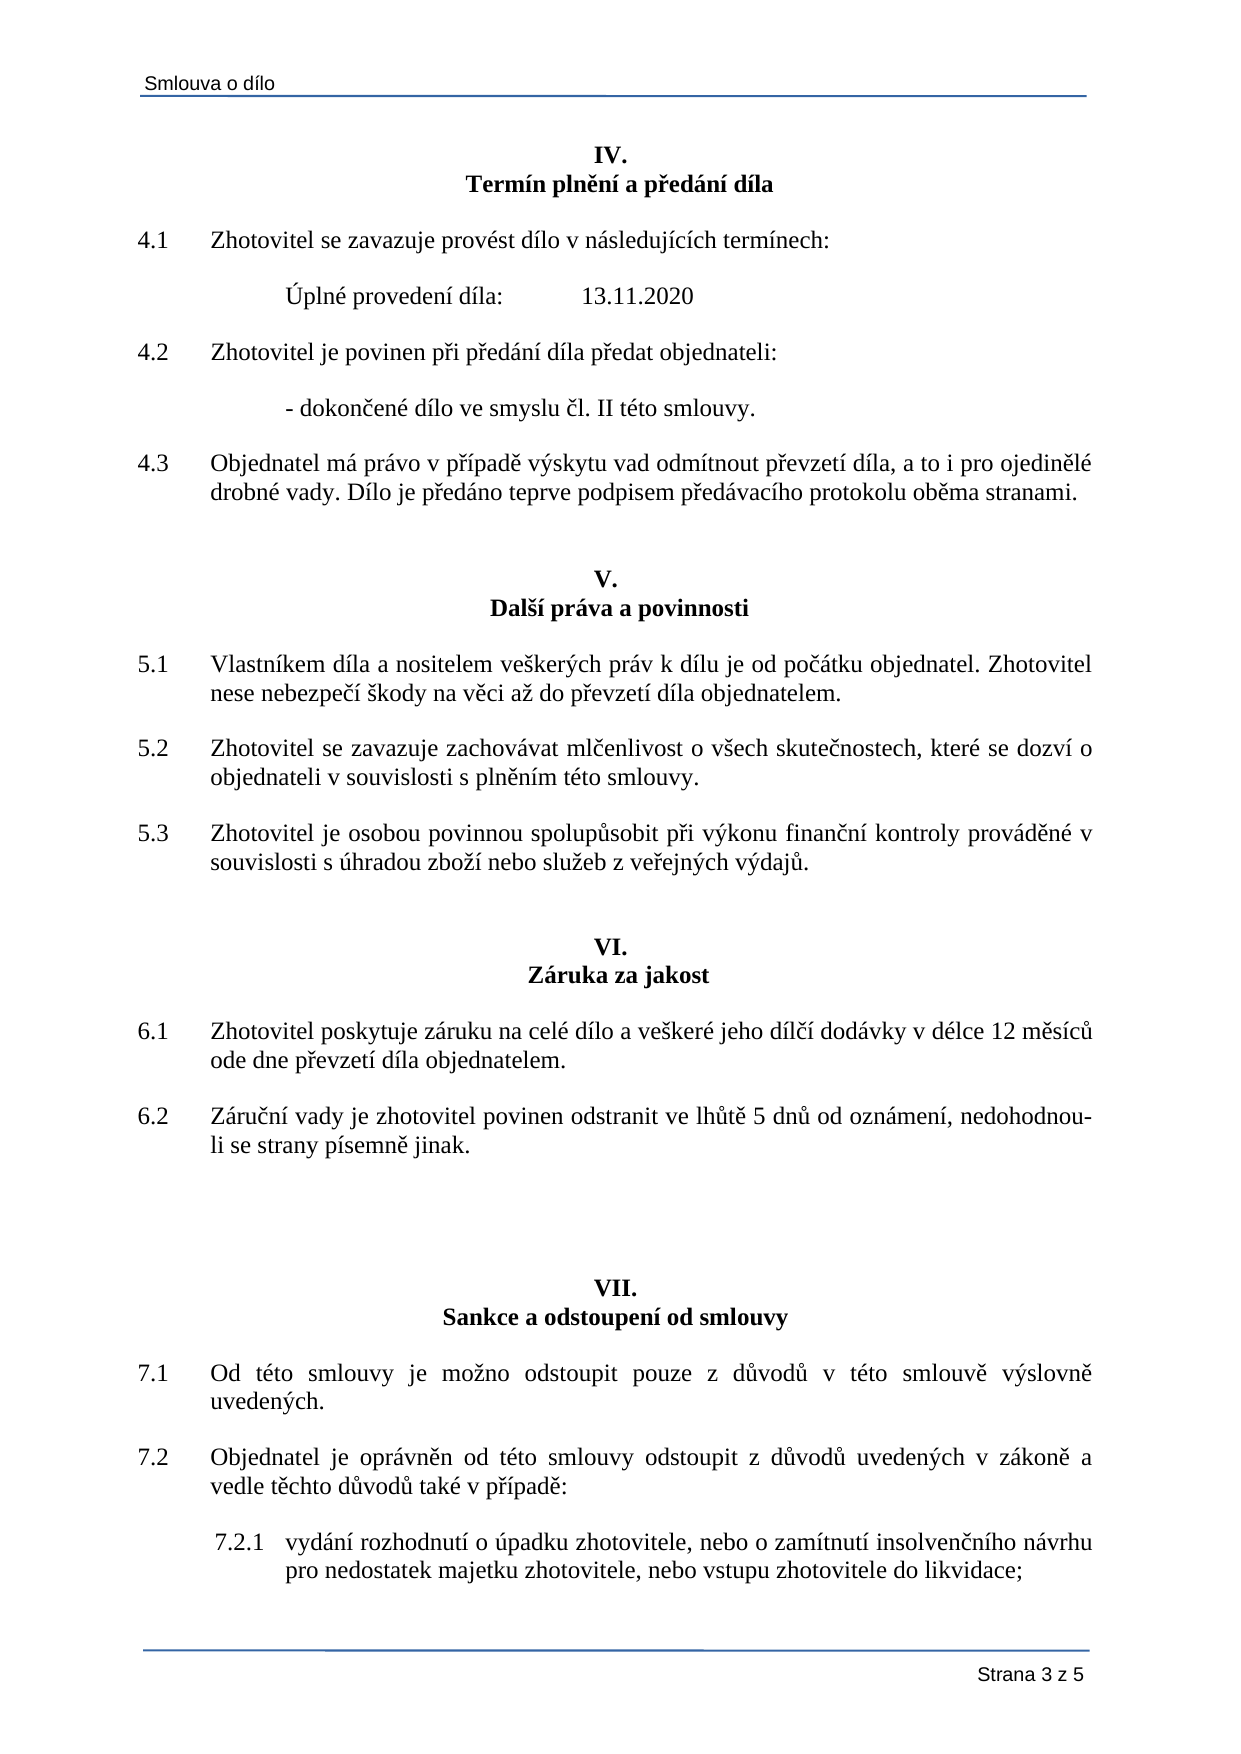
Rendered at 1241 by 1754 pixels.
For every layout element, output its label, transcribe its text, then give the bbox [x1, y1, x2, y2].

list Od této smlouvy je možno odstoupit pouze z důvodů v této smlouvě výslovně uvedených. [137, 1358, 1093, 1415]
list Záruční vady je zhotovitel povinen odstranit ve lhůtě 5 dnů od oznámení, nedohodnou- li se strany písemně jinak. [137, 1101, 1093, 1158]
list Zhotovitel je povinen při předání díla předat objednateli: [137, 337, 1093, 366]
text Úplné provedení díla: 13.11.2020 [285, 281, 1093, 310]
list Zhotovitel poskytuje záruku na celé dílo a veškeré jeho dílčí dodávky v délce 12 měsíců ode dne převzetí díla objednatelem. [137, 1016, 1093, 1074]
text - dokončené dílo ve smyslu čl. II této smlouvy. [285, 393, 1093, 421]
text Termín plnění a předání díla [146, 169, 1093, 198]
list Objednatel má právo v případě výskytu vad odmítnout převzetí díla, a to i pro ojedinělé drobné vady. Dílo je předáno teprve podpisem předávacího protokolu oběma stranami. [137, 448, 1093, 506]
list Objednatel je oprávněn od této smlouvy odstoupit z důvodů uvedených v zákoně a vedle těchto důvodů také v případě: [137, 1442, 1093, 1500]
list Zhotovitel se zavazuje zachovávat mlčenlivost o všech skutečnostech, které se dozví o objednateli v souvislosti s plněním této smlouvy. [137, 733, 1093, 791]
text VII. [589, 1273, 1093, 1302]
list Zhotovitel je osobou povinnou spolupůsobit při výkonu finanční kontroly prováděné v souvislosti s úhradou zboží nebo služeb z veřejných výdajů. [137, 818, 1093, 876]
text Záruka za jakost [143, 961, 1093, 989]
list vydání rozhodnutí o úpadku zhotovitele, nebo o zamítnutí insolvenčního návrhu pro nedostatek majetku zhotovitele, nebo vstupu zhotovitele do likvidace; [214, 1527, 1093, 1584]
list Zhotovitel se zavazuje provést dílo v následujících termínech: [137, 225, 1093, 254]
text Další práva a povinnosti [146, 593, 1093, 622]
text Sankce a odstoupení od smlouvy [137, 1302, 1093, 1331]
text IV. [589, 141, 1093, 169]
list Vlastníkem díla a nositelem veškerých práv k dílu je od počátku objednatel. Zhotovitel nese nebezpečí škody na věci až do převzetí díla objednatelem. [137, 649, 1093, 706]
text V. [589, 564, 1093, 593]
text VI. [589, 932, 1093, 961]
